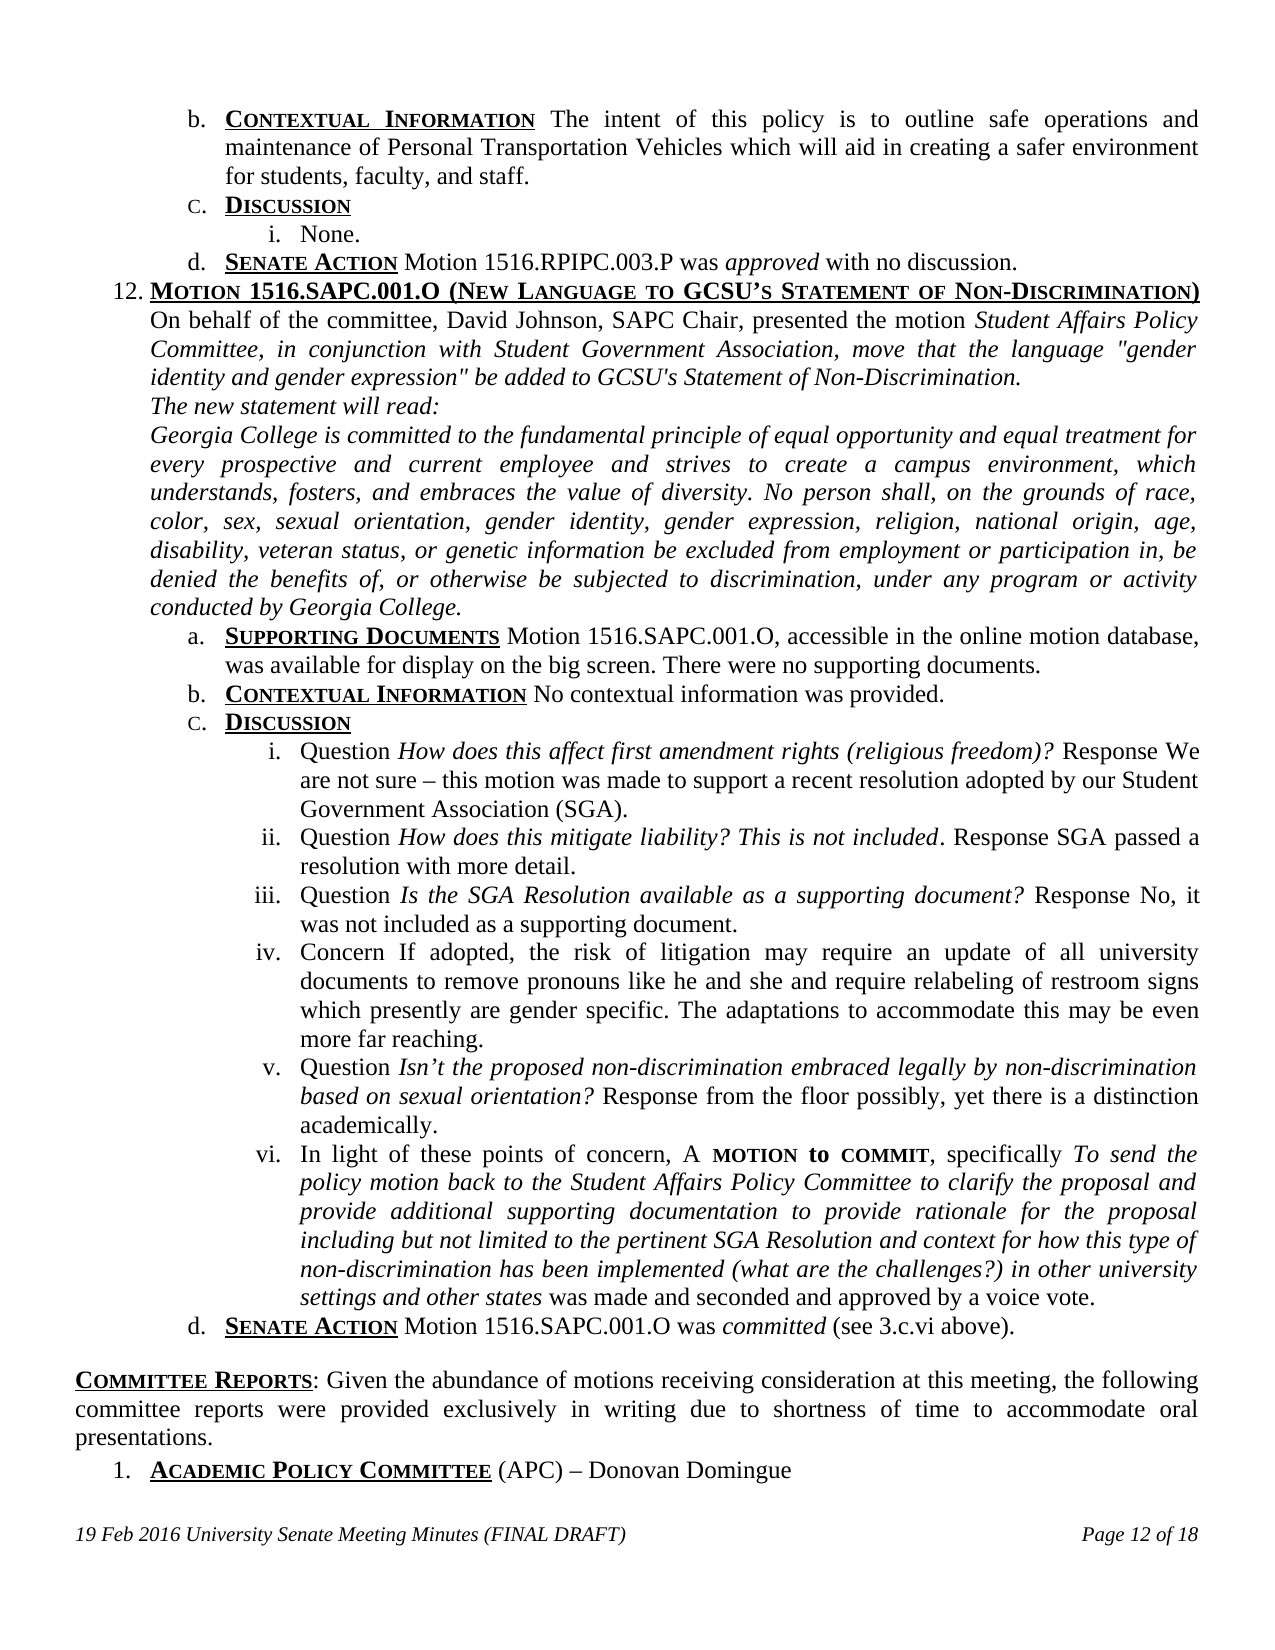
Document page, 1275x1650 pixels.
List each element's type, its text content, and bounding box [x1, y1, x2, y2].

list Question Isn’t the proposed non-discrimination embraced legally by non-discrimination based on sexual orientation? Response from the floor possibly, yet there is a distinction academically. [281, 1052, 1200, 1139]
list Concern If adopted, the risk of litigation may require an update of all university documents to remove pronouns like he and she and require relabeling of restroom signs which presently are gender specific. The adaptations to accommodate this may be even more far reaching. [281, 937, 1200, 1052]
list Question How does this mitigate liability? This is not included. Response SGA passed a resolution with more detail. [281, 822, 1200, 880]
list Motion 1516.SAPC.001.O (New Language to GCSU’s Statement of Non-Discrimination) On behalf of the committee, David Johnson, SAPC Chair, presented the motion Student Affairs Policy Committee, in conjunction with Student Government Association, move that the language "gender identity and gender expression" be added to GCSU's Statement of Non-Discrimination. [112, 276, 1200, 391]
list In light of these points of concern, A motion to commit, specifically To send the policy motion back to the Student Affairs Policy Committee to clarify the proposal and provide additional supporting documentation to provide rationale for the proposal including but not limited to the pertinent SGA Resolution and context for how this type of non-discrimination has been implemented (what are the challenges?) in other university settings and other states was made and seconded and approved by a voice vote. [281, 1139, 1200, 1311]
list Georgia College is committed to the fundamental principle of equal opportunity and equal treatment for every prospective and current employee and strives to create a campus environment, which understands, fosters, and embraces the value of diversity. No person shall, on the grounds of race, color, sex, sexual orientation, gender identity, gender expression, religion, national origin, age, disability, veteran status, or genetic information be excluded from employment or participation in, be denied the benefits of, or otherwise be subjected to discrimination, under any program or activity conducted by Georgia College. [150, 420, 1200, 621]
list Question How does this affect first amendment rights (religious freedom)? Response We are not sure – this motion was made to support a recent resolution adopted by our Student Government Association (SGA). [281, 736, 1200, 822]
text Committee Reports: Given the abundance of motions receiving consideration at this meeting, the following committee reports were provided exclusively in writing due to shortness of time to accommodate oral presentations. [75, 1365, 1200, 1451]
list Academic Policy Committee (APC) – Donovan Domingue [112, 1455, 1200, 1484]
list Contextual Information The intent of this policy is to outline safe operations and maintenance of Personal Transportation Vehicles which will aid in creating a safer environment for students, faculty, and staff. [187, 104, 1200, 190]
list Supporting Documents Motion 1516.SAPC.001.O, accessible in the online motion database, was available for display on the big screen. There were no supporting documents. [187, 621, 1200, 679]
list Question Is the SGA Resolution available as a supporting document? Response No, it was not included as a supporting document. [281, 880, 1200, 937]
list Senate Action Motion 1516.RPIPC.003.P was approved with no discussion. [187, 247, 1200, 276]
list None. [281, 219, 1200, 247]
list Discussion [187, 190, 1200, 219]
list Senate Action Motion 1516.SAPC.001.O was committed (see 3.c.vi above). [187, 1311, 1200, 1340]
list Discussion [187, 707, 1200, 736]
list Contextual Information No contextual information was provided. [187, 679, 1200, 707]
list The new statement will read: [150, 391, 1200, 420]
